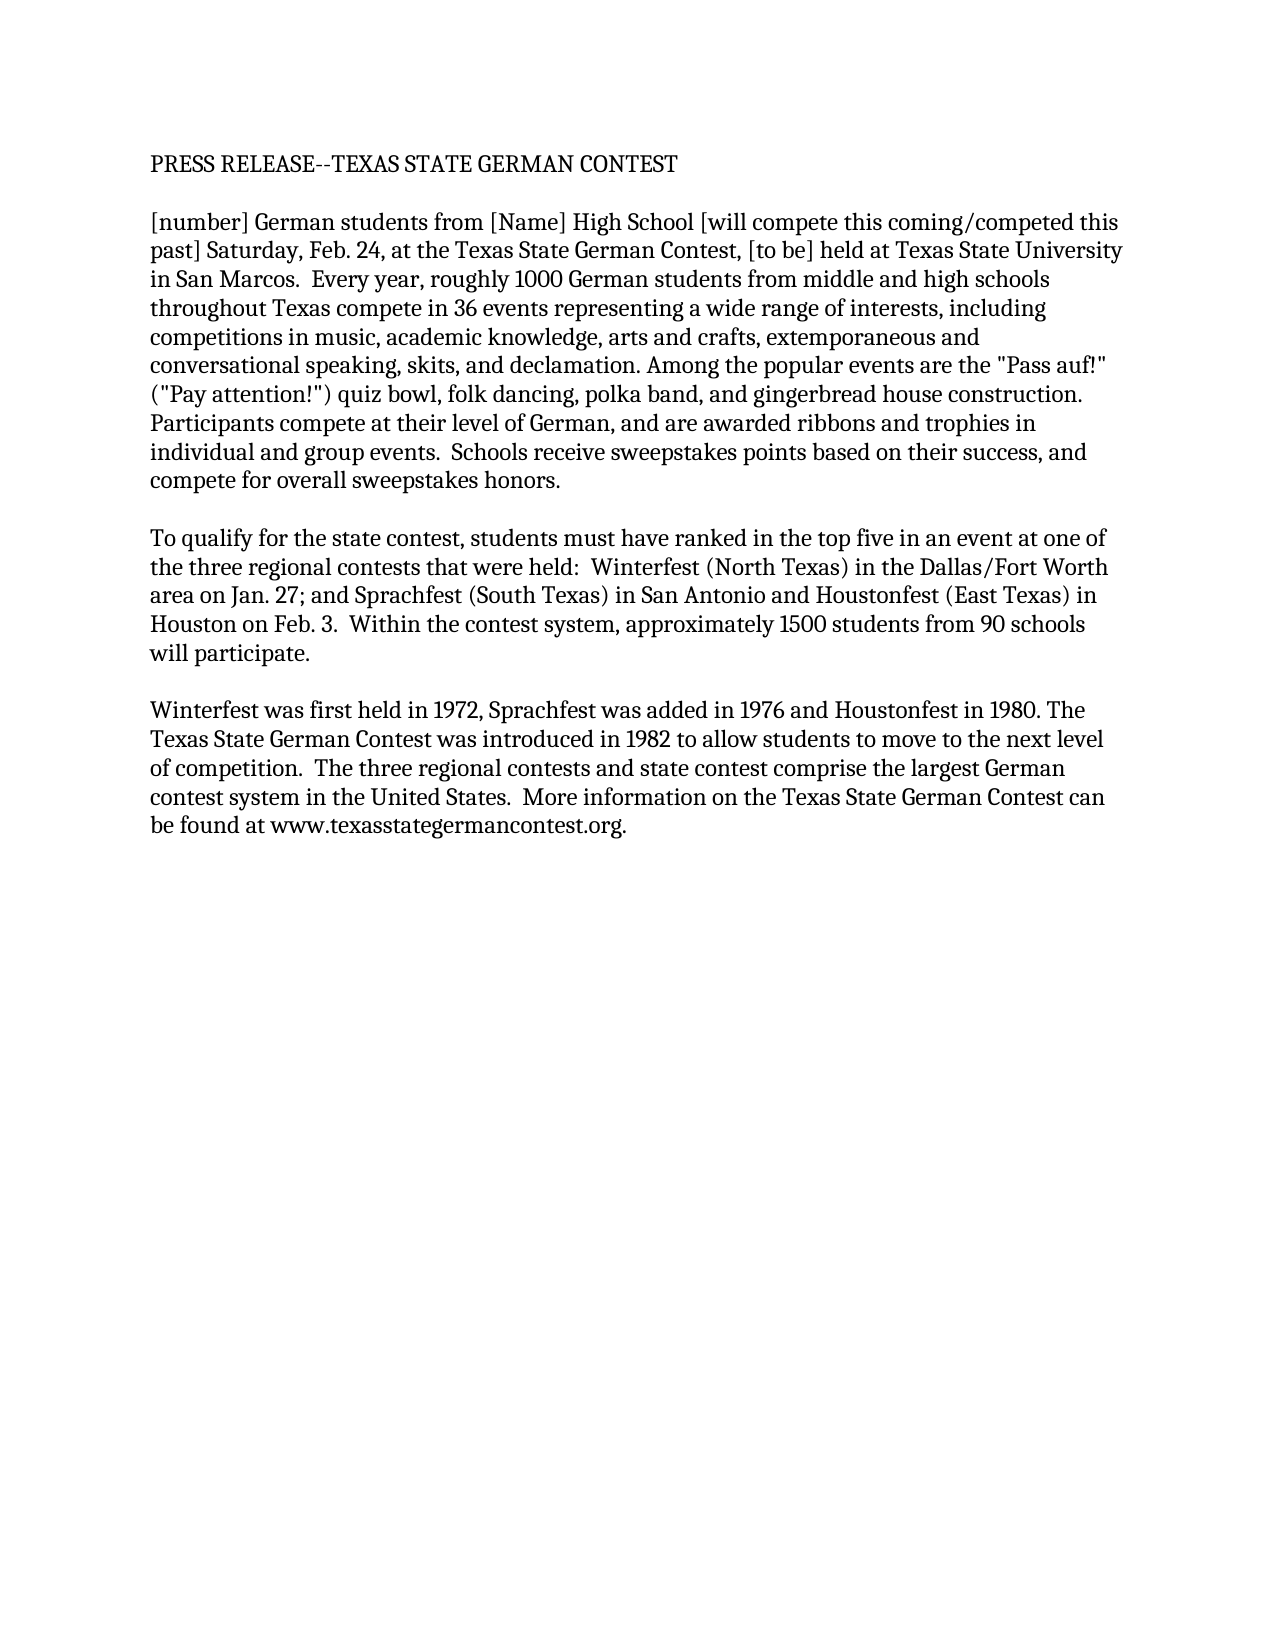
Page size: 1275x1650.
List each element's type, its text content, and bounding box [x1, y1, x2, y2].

text Winterfest was first held in 1972, Sprachfest was added in 1976 and Houstonfest in 1980. The Texas State German Contest was introduced in 1982 to allow students to move to the next level of competition. The three regional contests and state contest comprise the largest German contest system in the United States. More information on the Texas State German Contest can be found at www.texasstategermancontest.org. [150, 696, 1125, 840]
text [number] German students from [Name] High School [will compete this coming/competed this past] Saturday, Feb. 24, at the Texas State German Contest, [to be] held at Texas State University in San Marcos. Every year, roughly 1000 German students from middle and high schools throughout Texas compete in 36 events representing a wide range of interests, including competitions in music, academic knowledge, arts and crafts, extemporaneous and conversational speaking, skits, and declamation. Among the popular events are the "Pass auf!" ("Pay attention!") quiz bowl, folk dancing, polka band, and gingerbread house construction. Participants compete at their level of German, and are awarded ribbons and trophies in individual and group events. Schools receive sweepstakes points based on their success, and compete for overall sweepstakes honors. [150, 207, 1125, 495]
text To qualify for the state contest, students must have ranked in the top five in an event at one of the three regional contests that were held: Winterfest (North Texas) in the Dallas/Fort Worth area on Jan. 27; and Sprachfest (South Texas) in San Antonio and Houstonfest (East Texas) in Houston on Feb. 3. Within the contest system, approximately 1500 students from 90 schools will participate. [150, 524, 1125, 667]
text PRESS RELEASE--TEXAS STATE GERMAN CONTEST [150, 150, 1125, 179]
